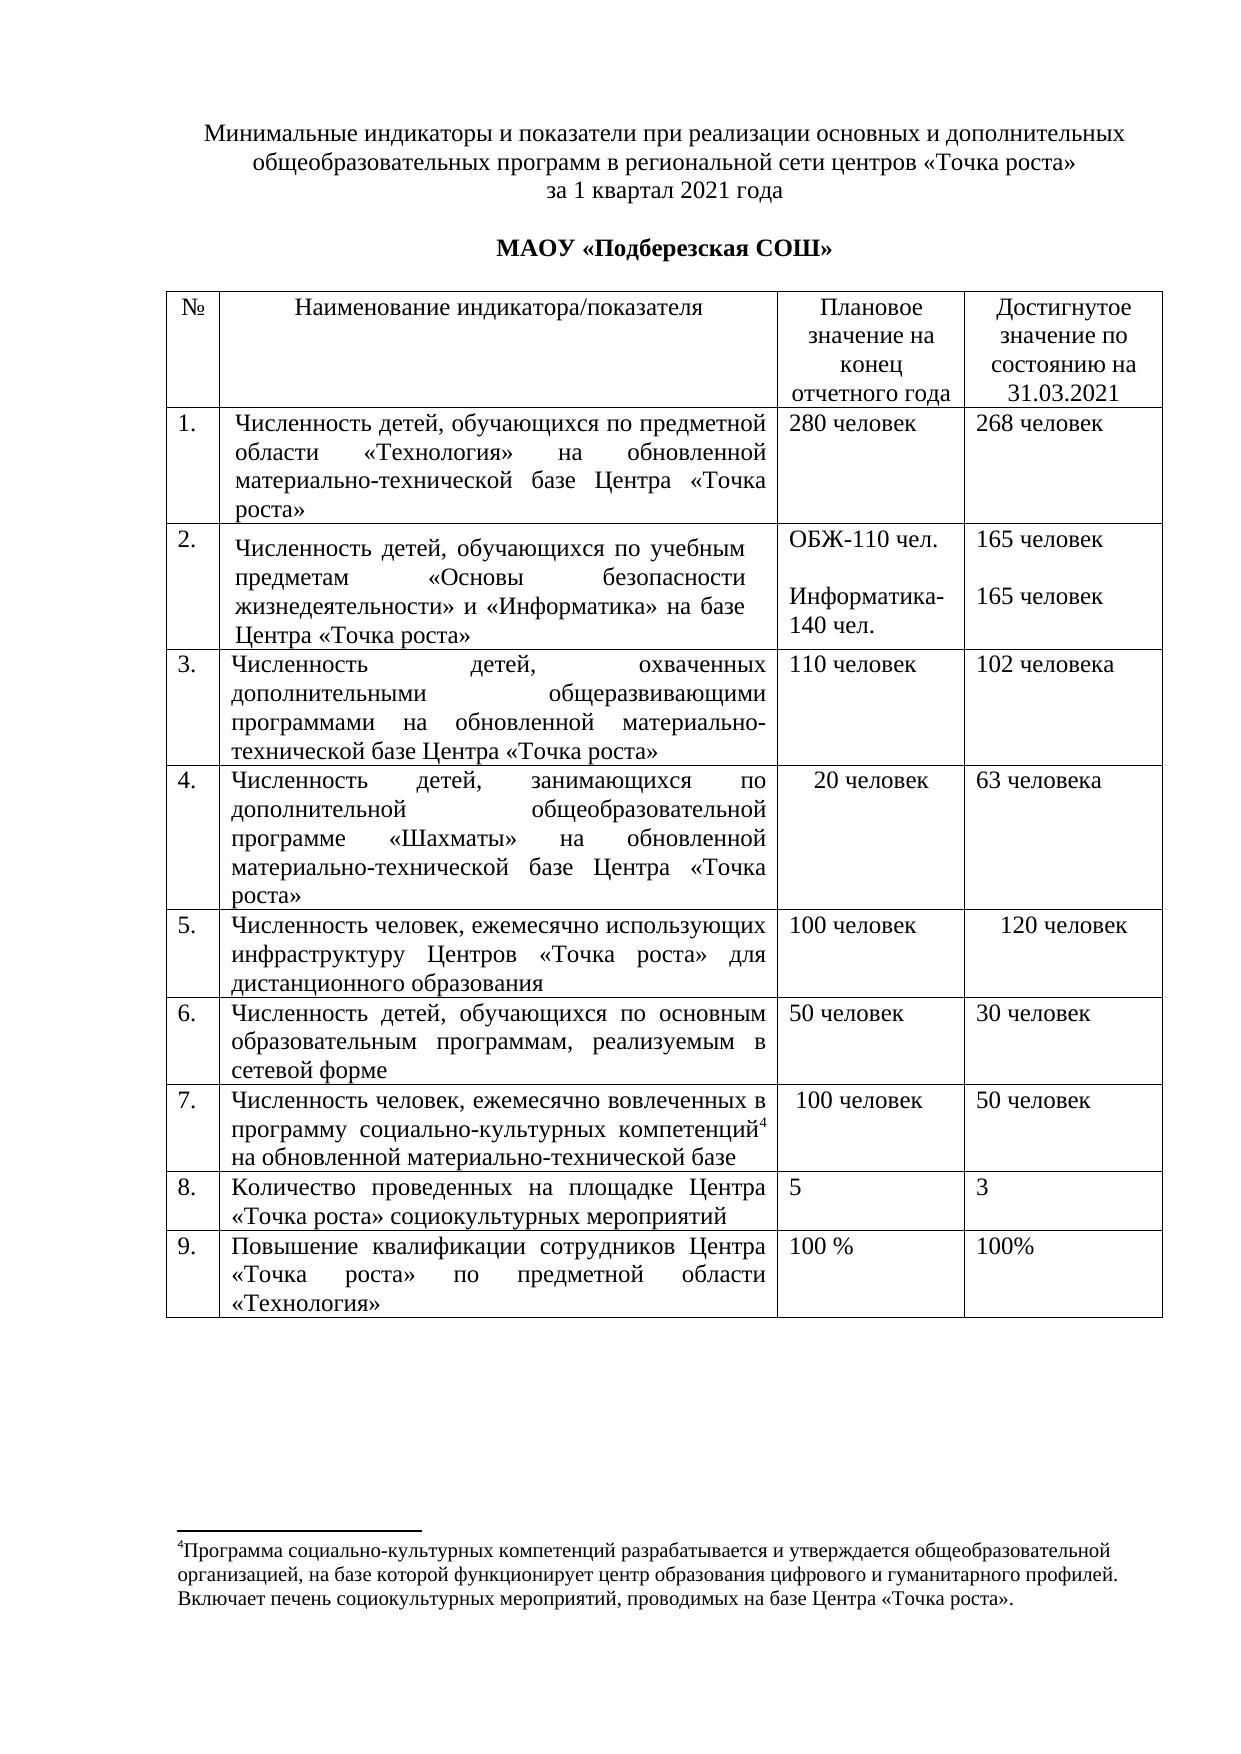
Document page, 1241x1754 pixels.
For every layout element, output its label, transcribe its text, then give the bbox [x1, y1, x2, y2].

table_cell Численность детей, обучающихся по основным образовательным программам, реализуемым в сетевой форме [220, 998, 777, 1084]
table_cell 2. [167, 524, 219, 648]
table_cell 100% [965, 1231, 1162, 1317]
table_cell 7. [167, 1085, 219, 1171]
table_cell Численность человек, ежемесячно использующих инфраструктуру Центров «Точка роста» для дистанционного образования [220, 910, 777, 997]
table_cell 102 человека [965, 650, 1162, 764]
table_cell 100 человек [778, 1085, 964, 1171]
table_cell 5 [778, 1172, 964, 1230]
table_cell Количество проведенных на площадке Центра «Точка роста» социокультурных мероприятий [220, 1172, 777, 1230]
table_cell 8. [167, 1172, 219, 1230]
table_cell Численность детей, обучающихся по предметной области «Технология» на обновленной материально-технической базе Центра «Точка роста» [220, 408, 777, 523]
table_cell 100 человек [778, 910, 964, 997]
table_cell 4. [167, 766, 219, 909]
table_cell Повышение квалификации сотрудников Центра «Точка роста» по предметной области «Технология» [220, 1231, 777, 1317]
table_cell Численность человек, ежемесячно вовлеченных в программу социально-культурных компетенций на обновленной материально-технической базе [220, 1085, 777, 1171]
table_header Плановое значение на конец отчетного года [778, 292, 964, 407]
table_cell 165 человек 165 человек [965, 524, 1162, 648]
table_cell 3. [167, 650, 219, 764]
text за 1 квартал 2021 года [177, 176, 1152, 204]
table_cell 50 человек [965, 1085, 1162, 1171]
table_header Наименование индикатора/показателя [220, 292, 777, 407]
table_cell Численность детей, занимающихся по дополнительной общеобразовательной программе «Шахматы» на обновленной материально-технической базе Центра «Точка роста» [220, 766, 777, 909]
table_cell 30 человек [965, 998, 1162, 1084]
table_cell 110 человек [778, 650, 964, 764]
table_header Достигнутое значение по состоянию на 31.03.2021 [965, 292, 1162, 407]
table_cell 268 человек [965, 408, 1162, 523]
table_cell 9. [167, 1231, 219, 1317]
table_cell 3 [965, 1172, 1162, 1230]
text МАОУ «Подберезская СОШ» [177, 233, 1152, 262]
text Минимальные индикаторы и показатели при реализации основных и дополнительных общеобразовательных программ в региональной сети центров «Точка роста» [177, 118, 1152, 176]
table_cell 280 человек [778, 408, 964, 523]
table_header № [167, 292, 219, 407]
table_cell 1. [167, 408, 219, 523]
table_cell 100 % [778, 1231, 964, 1317]
table_cell 6. [167, 998, 219, 1084]
table_cell 50 человек [778, 998, 964, 1084]
table_cell ОБЖ-110 чел. Информатика-140 чел. [778, 524, 964, 648]
table_cell 63 человека [965, 766, 1162, 909]
table_cell Численность детей, обучающихся по учебным предметам «Основы безопасности жизнедеятельности» и «Информатика» на базе Центра «Точка роста» [220, 524, 777, 648]
table_cell 20 человек [778, 766, 964, 909]
table_cell 5. [167, 910, 219, 997]
table_cell 120 человек [965, 910, 1162, 997]
table_cell Численность детей, охваченных дополнительными общеразвивающими программами на обновленной материально-технической базе Центра «Точка роста» [220, 650, 777, 764]
